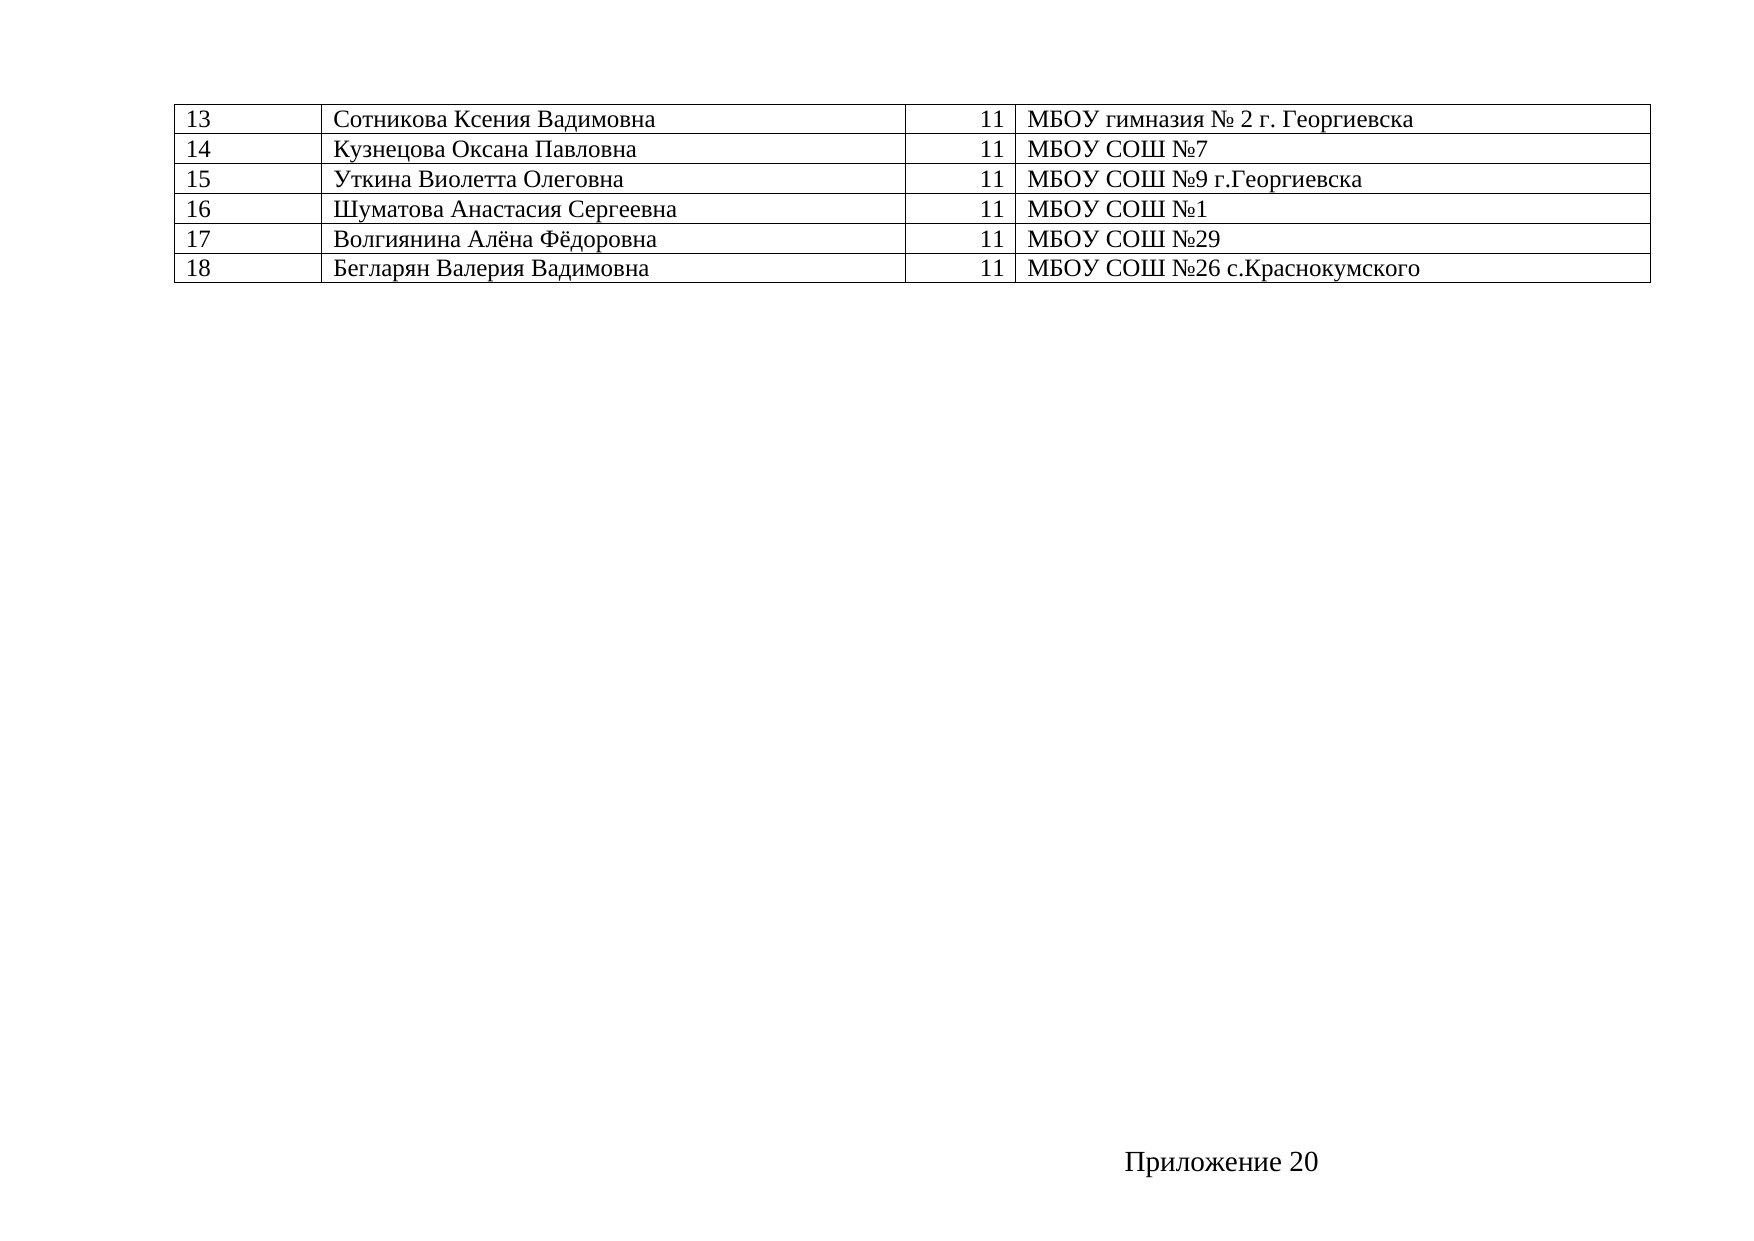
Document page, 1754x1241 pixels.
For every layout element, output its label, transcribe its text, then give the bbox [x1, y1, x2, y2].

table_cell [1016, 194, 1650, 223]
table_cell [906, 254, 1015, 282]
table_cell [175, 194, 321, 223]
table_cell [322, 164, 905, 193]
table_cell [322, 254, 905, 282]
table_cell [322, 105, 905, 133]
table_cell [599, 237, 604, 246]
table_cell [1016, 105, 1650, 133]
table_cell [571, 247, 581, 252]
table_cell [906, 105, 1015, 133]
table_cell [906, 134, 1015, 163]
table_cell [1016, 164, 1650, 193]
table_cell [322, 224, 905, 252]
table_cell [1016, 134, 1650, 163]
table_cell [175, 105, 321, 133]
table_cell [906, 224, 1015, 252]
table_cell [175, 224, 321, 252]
text Приложение 20 [118, 1144, 1636, 1178]
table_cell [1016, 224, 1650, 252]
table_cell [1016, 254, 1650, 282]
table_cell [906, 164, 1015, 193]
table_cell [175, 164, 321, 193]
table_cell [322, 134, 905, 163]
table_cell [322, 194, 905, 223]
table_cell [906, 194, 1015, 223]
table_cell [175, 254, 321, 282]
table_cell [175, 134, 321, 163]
